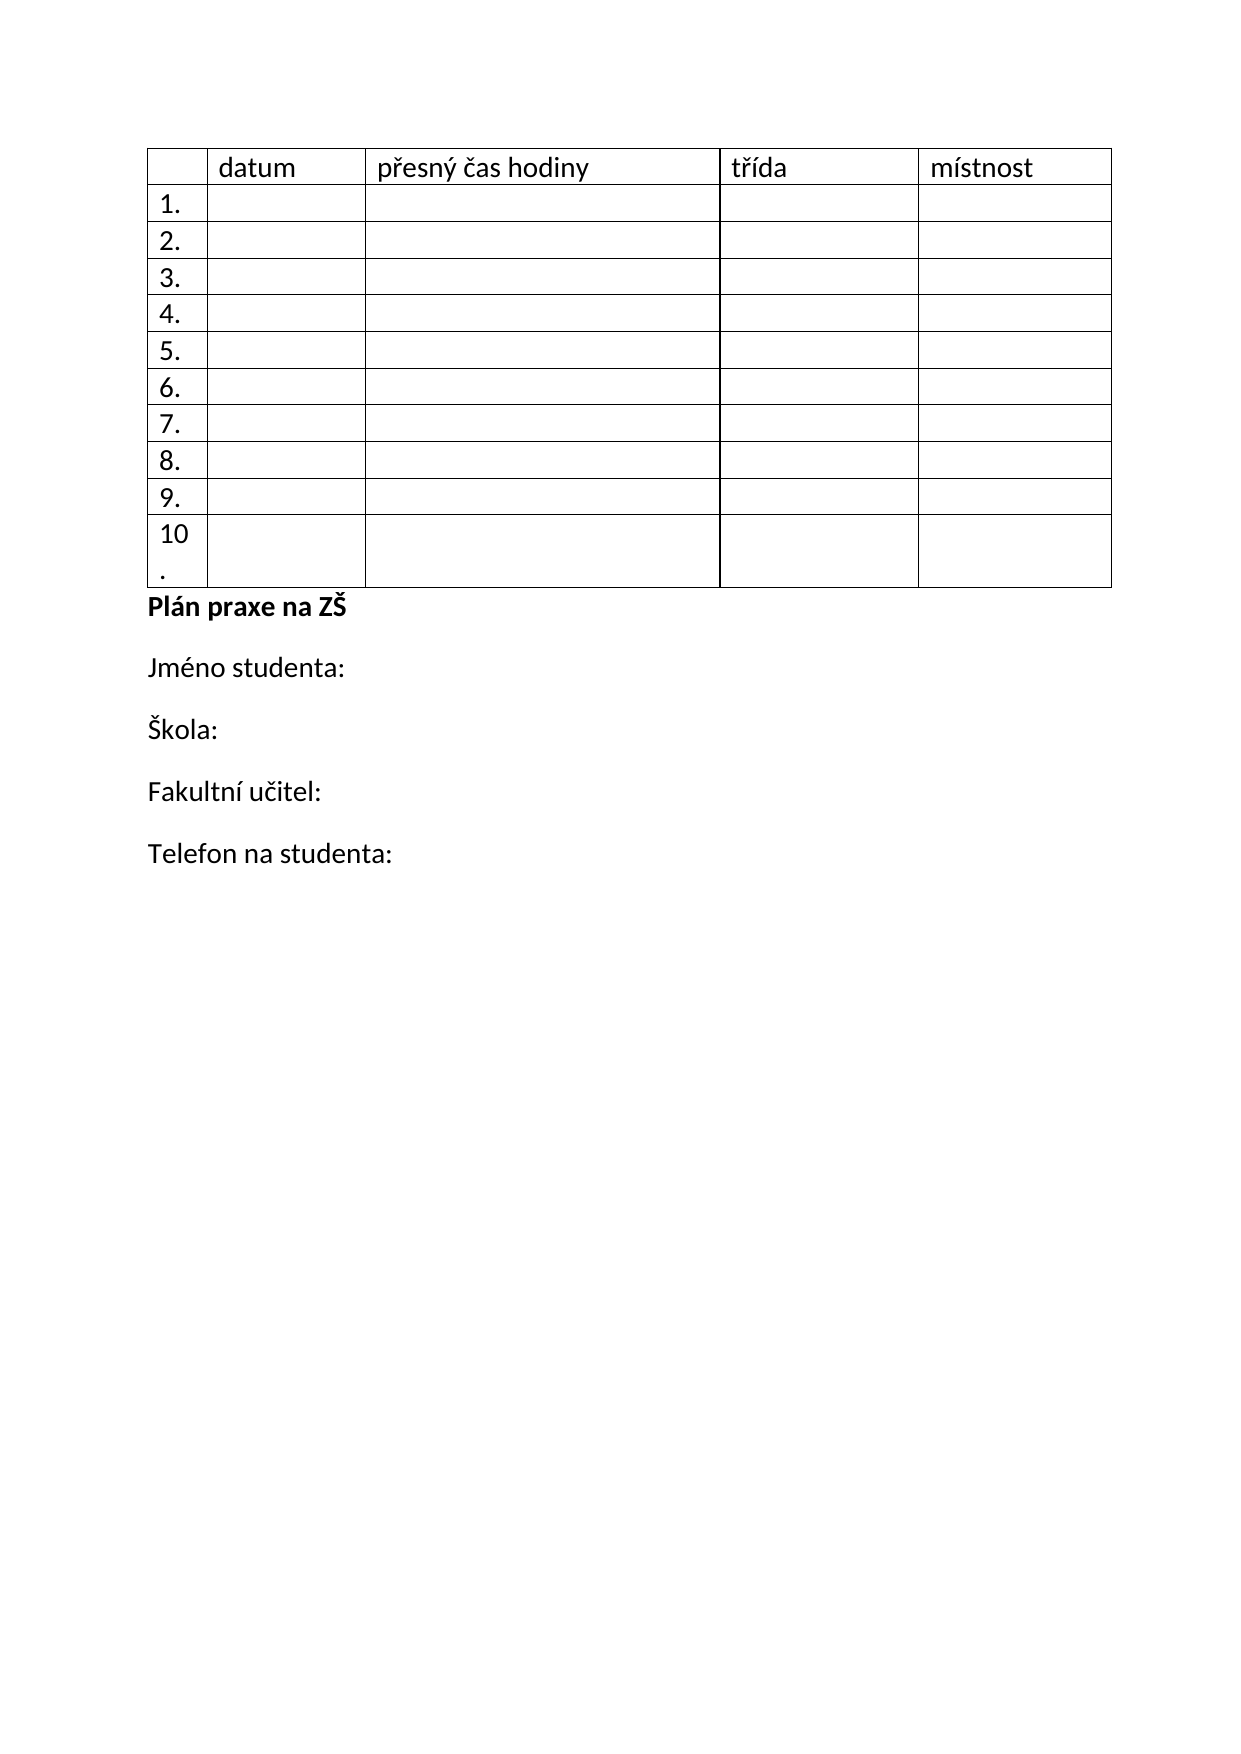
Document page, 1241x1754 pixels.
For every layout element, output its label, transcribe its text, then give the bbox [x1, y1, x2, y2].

table_cell 7. [148, 405, 207, 441]
table_cell [919, 185, 1111, 221]
table_cell [366, 479, 719, 514]
table_cell [919, 332, 1111, 368]
table_cell [208, 479, 365, 514]
table_cell [366, 295, 719, 331]
table_cell [919, 369, 1111, 404]
text Jméno studenta: [148, 649, 1093, 685]
table_cell [366, 259, 719, 294]
table_cell 10. [148, 515, 207, 587]
table_cell [208, 515, 365, 587]
table_cell [366, 515, 719, 587]
table_cell 6. [148, 369, 207, 404]
table_cell [366, 405, 719, 441]
text Telefon na studenta: [148, 835, 1093, 870]
table_cell [208, 369, 365, 404]
table_cell 5. [148, 332, 207, 368]
table_cell [208, 332, 365, 368]
table_cell [366, 332, 719, 368]
table_header místnost [919, 149, 1111, 184]
table_cell [721, 295, 918, 331]
table_cell [366, 369, 719, 404]
table_cell [919, 222, 1111, 258]
table_cell 9. [148, 479, 207, 514]
table_cell [208, 222, 365, 258]
table_cell 4. [148, 295, 207, 331]
table_cell [366, 222, 719, 258]
table_cell [721, 479, 918, 514]
table_cell [721, 515, 918, 587]
table_cell [208, 185, 365, 221]
table_cell [919, 515, 1111, 587]
table_cell 8. [148, 442, 207, 478]
table_cell 3. [148, 259, 207, 294]
text Škola: [148, 711, 1093, 747]
table_cell 2. [148, 222, 207, 258]
table_cell [919, 295, 1111, 331]
table_cell [919, 442, 1111, 478]
table_cell [208, 259, 365, 294]
table_cell [919, 405, 1111, 441]
table_cell [721, 442, 918, 478]
table_cell [208, 295, 365, 331]
table_cell [208, 442, 365, 478]
table_header třída [721, 149, 918, 184]
table_cell [721, 332, 918, 368]
table_cell [366, 442, 719, 478]
text Plán praxe na ZŠ [148, 588, 1093, 623]
table_cell [366, 185, 719, 221]
table_cell [919, 479, 1111, 514]
table_cell [721, 369, 918, 404]
table_cell [721, 222, 918, 258]
table_cell [919, 259, 1111, 294]
table_header [148, 149, 207, 184]
table_cell [721, 405, 918, 441]
table_cell 1. [148, 185, 207, 221]
text Fakultní učitel: [148, 773, 1093, 808]
table_header datum [208, 149, 365, 184]
table_cell [721, 259, 918, 294]
table_cell [208, 405, 365, 441]
table_header přesný čas hodiny [366, 149, 719, 184]
table_cell [721, 185, 918, 221]
